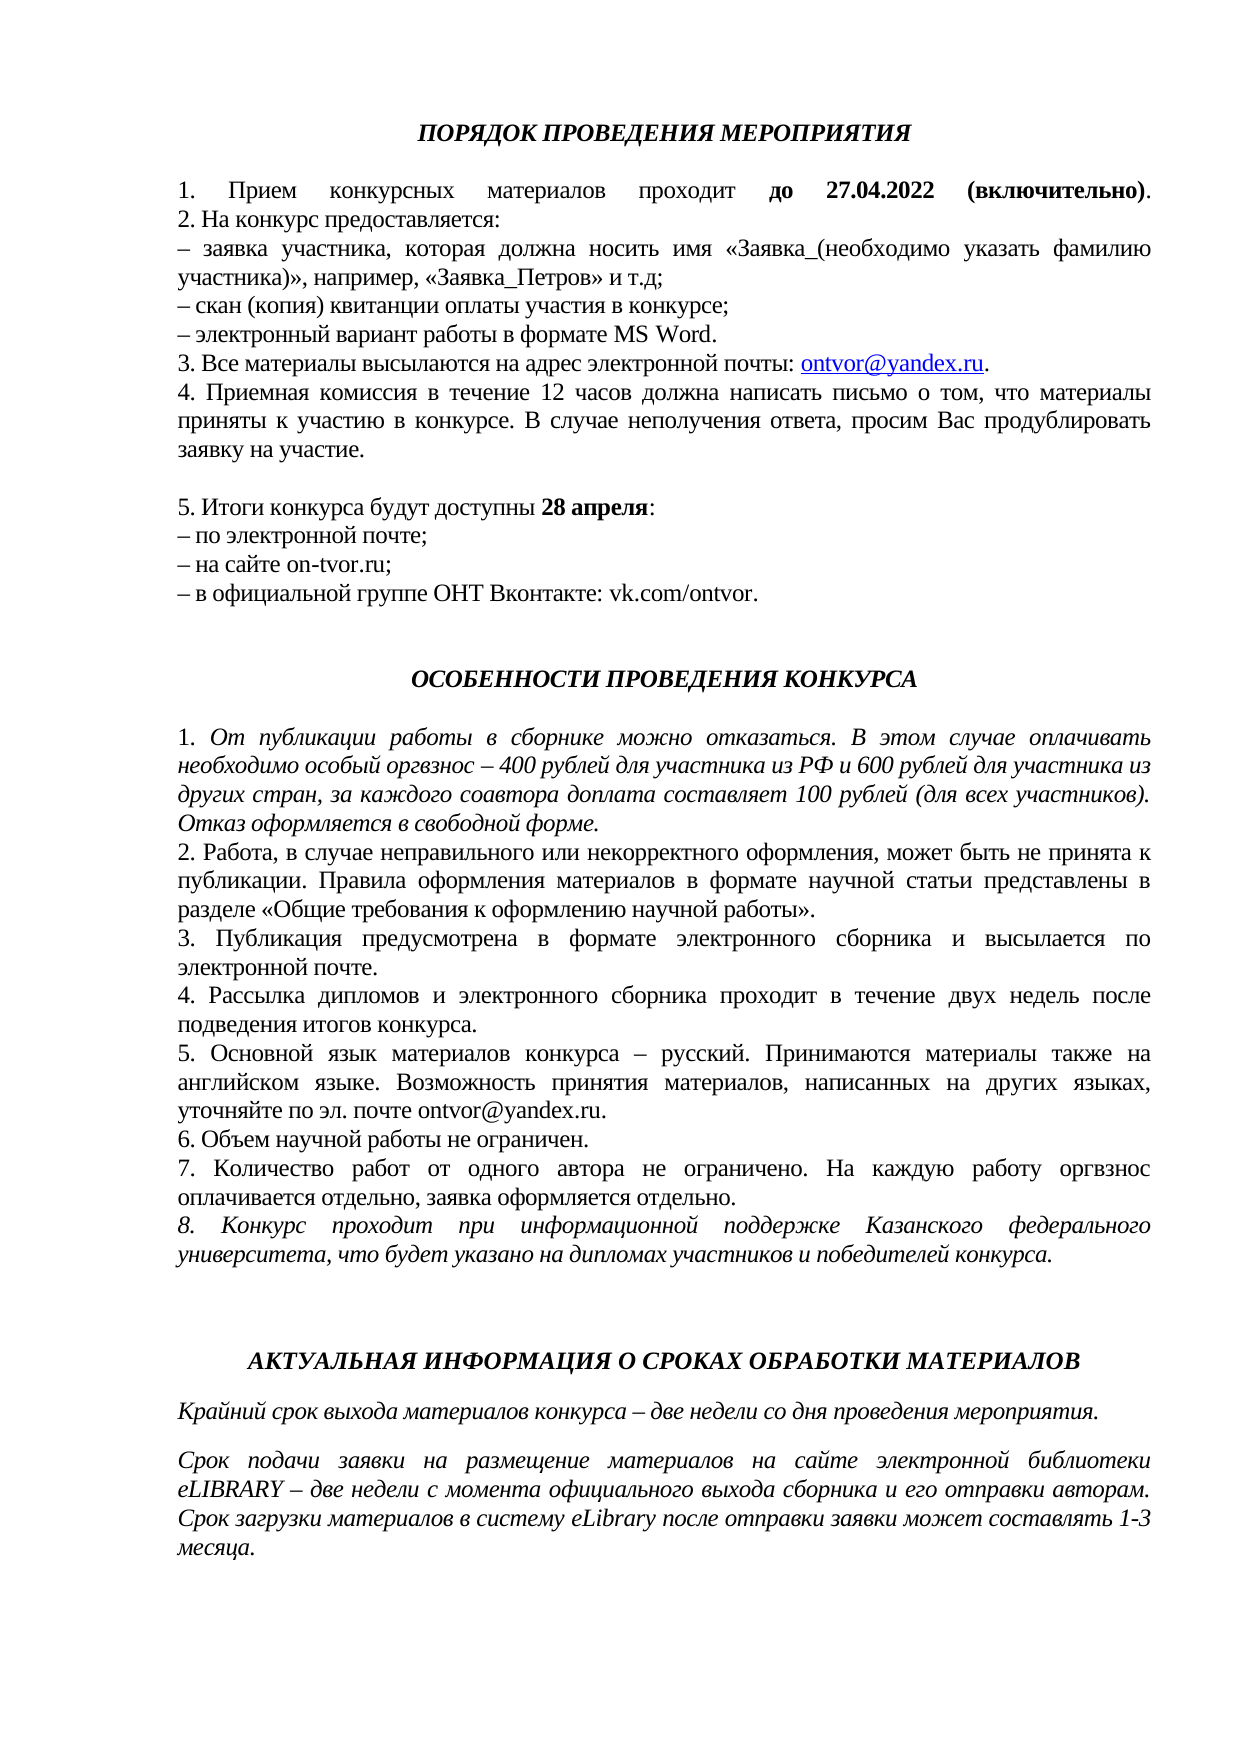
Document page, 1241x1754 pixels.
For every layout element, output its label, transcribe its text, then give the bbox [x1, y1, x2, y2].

text 7. Количество работ от одного автора не ограничено. На каждую работу оргвзнос оплачивается отдельно, заявка оформляется отдельно. [177, 1153, 1152, 1211]
text 1. От публикации работы в сборнике можно отказаться. В этом случае оплачивать необходимо особый оргвзнос – 400 рублей для участника из РФ и 600 рублей для участника из других стран, за каждого соавтора доплата составляет 100 рублей (для всех участников). Отказ оформляется в свободной форме. [177, 722, 1152, 837]
text Крайний срок выхода материалов конкурса – две недели со дня проведения мероприятия. [177, 1396, 1152, 1425]
text 3. Все материалы высылаются на адрес электронной почты: ontvor@yandex.ru. [177, 348, 1152, 377]
text ПОРЯДОК ПРОВЕДЕНИЯ МЕРОПРИЯТИЯ [177, 118, 1152, 147]
text 1. Прием конкурсных материалов проходит до 27.04.2022 (включительно). 2. На конкурс предоставляется: [177, 176, 1152, 233]
text – на сайте on-tvor.ru; [177, 549, 1152, 578]
text – скан (копия) квитанции оплаты участия в конкурсе; [177, 291, 1152, 319]
text Срок подачи заявки на размещение материалов на сайте электронной библиотеки eLIBRARY – две недели с момента официального выхода сборника и его отправки авторам. Срок загрузки материалов в систему eLibrary после отправки заявки может составлять 1-3 месяца. [177, 1446, 1152, 1561]
text 8. Конкурс проходит при информационной поддержке Казанского федерального университета, что будет указано на дипломах участников и победителей конкурса. [177, 1211, 1152, 1268]
text ОСОБЕННОСТИ ПРОВЕДЕНИЯ КОНКУРСА [177, 664, 1152, 693]
text 5. Основной язык материалов конкурса – русский. Принимаются материалы также на английском языке. Возможность принятия материалов, написанных на других языках, уточняйте по эл. почте ontvor@yandex.ru. [177, 1038, 1152, 1124]
text – в официальной группе ОНТ Вконтакте: vk.com/ontvor. [177, 578, 1152, 607]
text 3. Публикация предусмотрена в формате электронного сборника и высылается по электронной почте. [177, 923, 1152, 981]
text – заявка участника, которая должна носить имя «Заявка_(необходимо указать фамилию участника)», например, «Заявка_Петров» и т.д; [177, 233, 1152, 291]
text 5. Итоги конкурса будут доступны 28 апреля: [177, 492, 1152, 521]
text 4. Рассылка дипломов и электронного сборника проходит в течение двух недель после подведения итогов конкурса. [177, 981, 1152, 1038]
text 4. Приемная комиссия в течение 12 часов должна написать письмо о том, что материалы приняты к участию в конкурсе. В случае неполучения ответа, просим Вас продублировать заявку на участие. [177, 377, 1152, 463]
text 6. Объем научной работы не ограничен. [177, 1124, 1152, 1153]
text АКТУАЛЬНАЯ ИНФОРМАЦИЯ О СРОКАХ ОБРАБОТКИ МАТЕРИАЛОВ [177, 1346, 1152, 1375]
text 2. Работа, в случае неправильного или некорректного оформления, может быть не принята к публикации. Правила оформления материалов в формате научной статьи представлены в разделе «Общие требования к оформлению научной работы». [177, 837, 1152, 923]
text – электронный вариант работы в формате MS Word. [177, 319, 1152, 348]
text – по электронной почте; [177, 521, 1152, 549]
